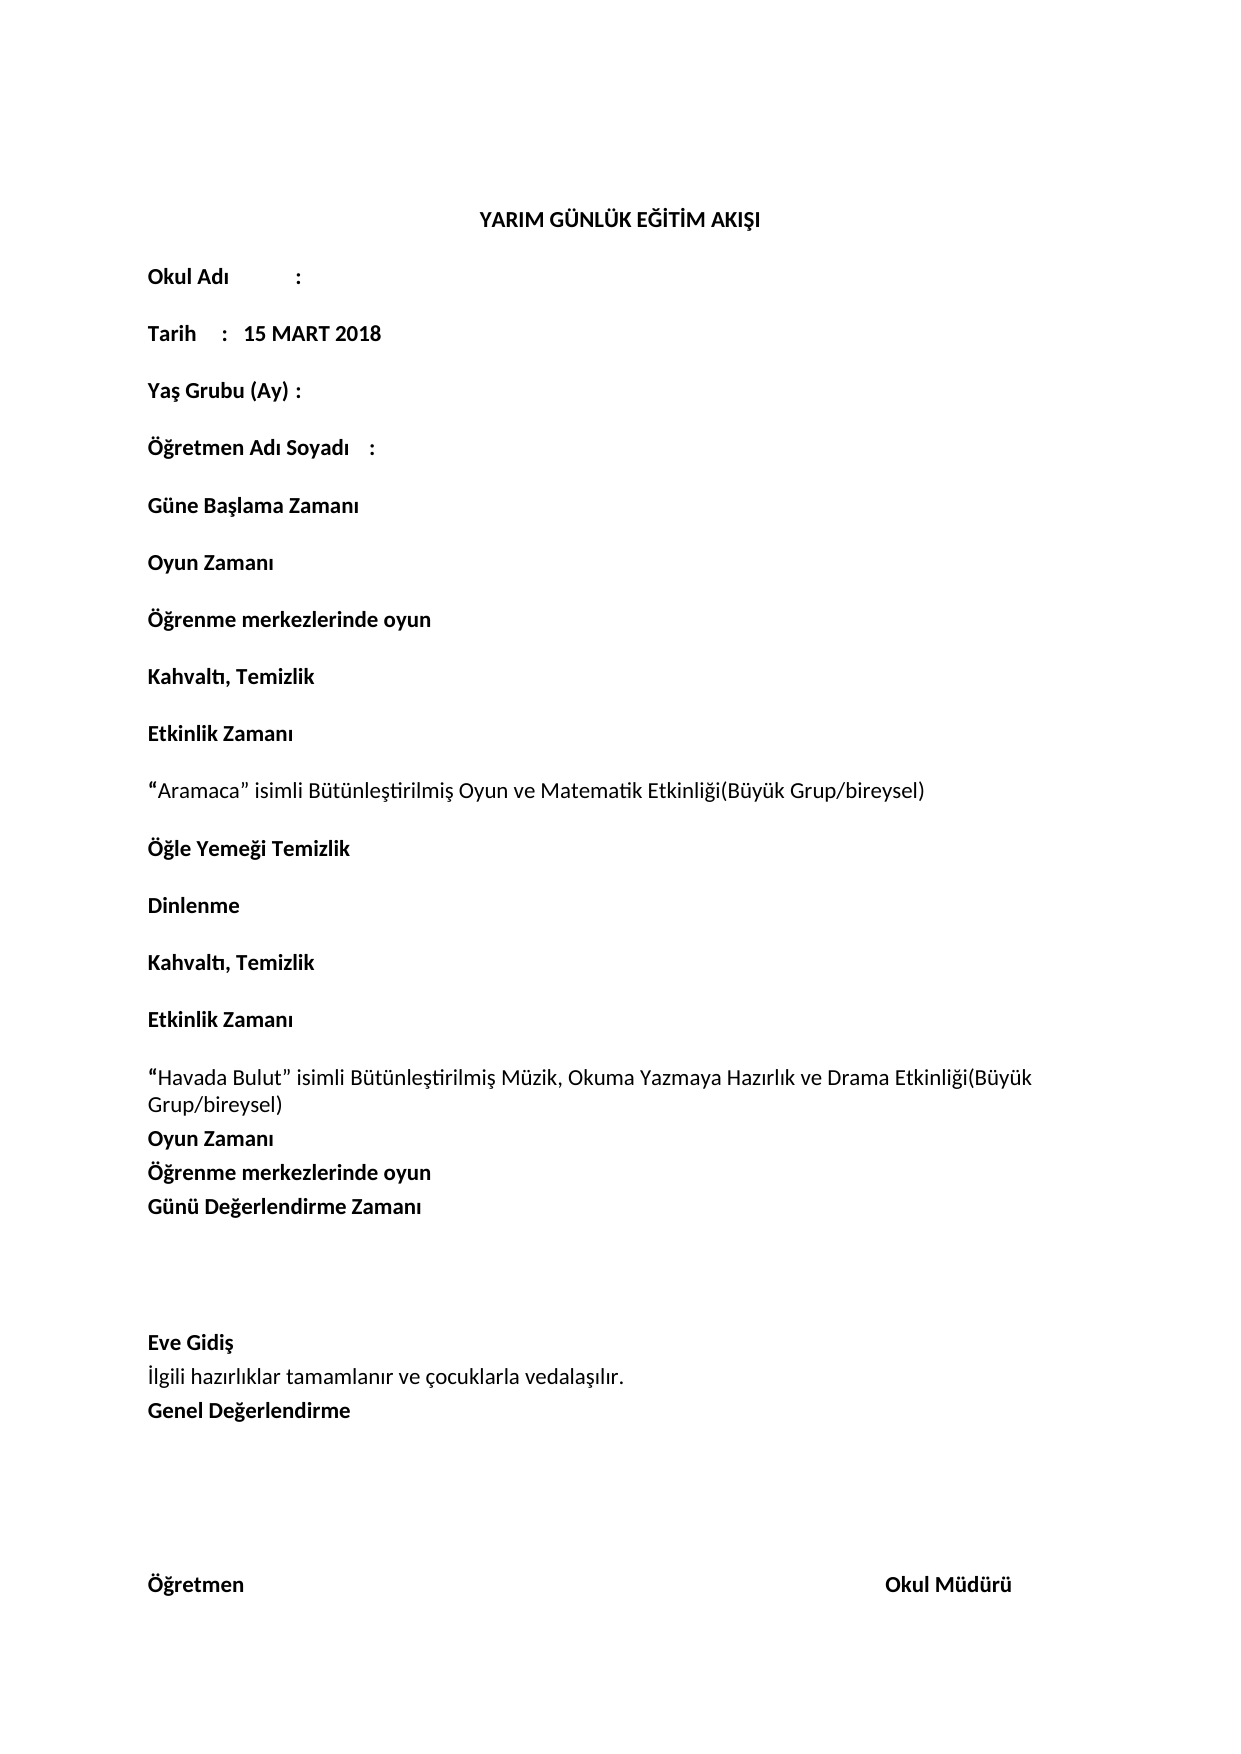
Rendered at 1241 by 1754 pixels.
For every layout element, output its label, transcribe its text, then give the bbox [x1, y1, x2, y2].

text “Havada Bulut” isimli Bütünleştirilmiş Müzik, Okuma Yazmaya Hazırlık ve Drama Etkinliği(Büyük Grup/bireysel) [148, 1063, 1093, 1119]
text Öğle Yemeği Temizlik [148, 834, 1093, 862]
text Yaş Grubu (Ay) : [148, 376, 1093, 404]
text Kahvaltı, Temizlik [148, 662, 1093, 690]
text Öğrenme merkezlerinde oyun [148, 605, 1093, 633]
text Günü Değerlendirme Zamanı [148, 1192, 1093, 1221]
text “Aramaca” isimli Bütünleştirilmiş Oyun ve Matematik Etkinliği(Büyük Grup/bireysel) [148, 777, 1093, 805]
text Öğretmen Adı Soyadı : [148, 433, 1093, 462]
text Oyun Zamanı [148, 1124, 1093, 1153]
text Etkinlik Zamanı [148, 1005, 1093, 1033]
text Kahvaltı, Temizlik [148, 948, 1093, 976]
text Okul Adı : [148, 262, 1093, 290]
text Oyun Zamanı [148, 548, 1093, 576]
text Öğrenme merkezlerinde oyun [148, 1158, 1093, 1187]
text Dinlenme [148, 891, 1093, 919]
text YARIM GÜNLÜK EĞİTİM AKIŞI [148, 205, 1093, 233]
text Eve Gidiş [148, 1328, 1093, 1356]
text Etkinlik Zamanı [148, 719, 1093, 747]
text İlgili hazırlıklar tamamlanır ve çocuklarla vedalaşılır. [148, 1362, 1093, 1390]
text Öğretmen Okul Müdürü [148, 1570, 1093, 1598]
text Güne Başlama Zamanı [148, 491, 1093, 519]
text Tarih : 15 MART 2018 [148, 319, 1093, 347]
text Genel Değerlendirme [148, 1396, 1093, 1424]
